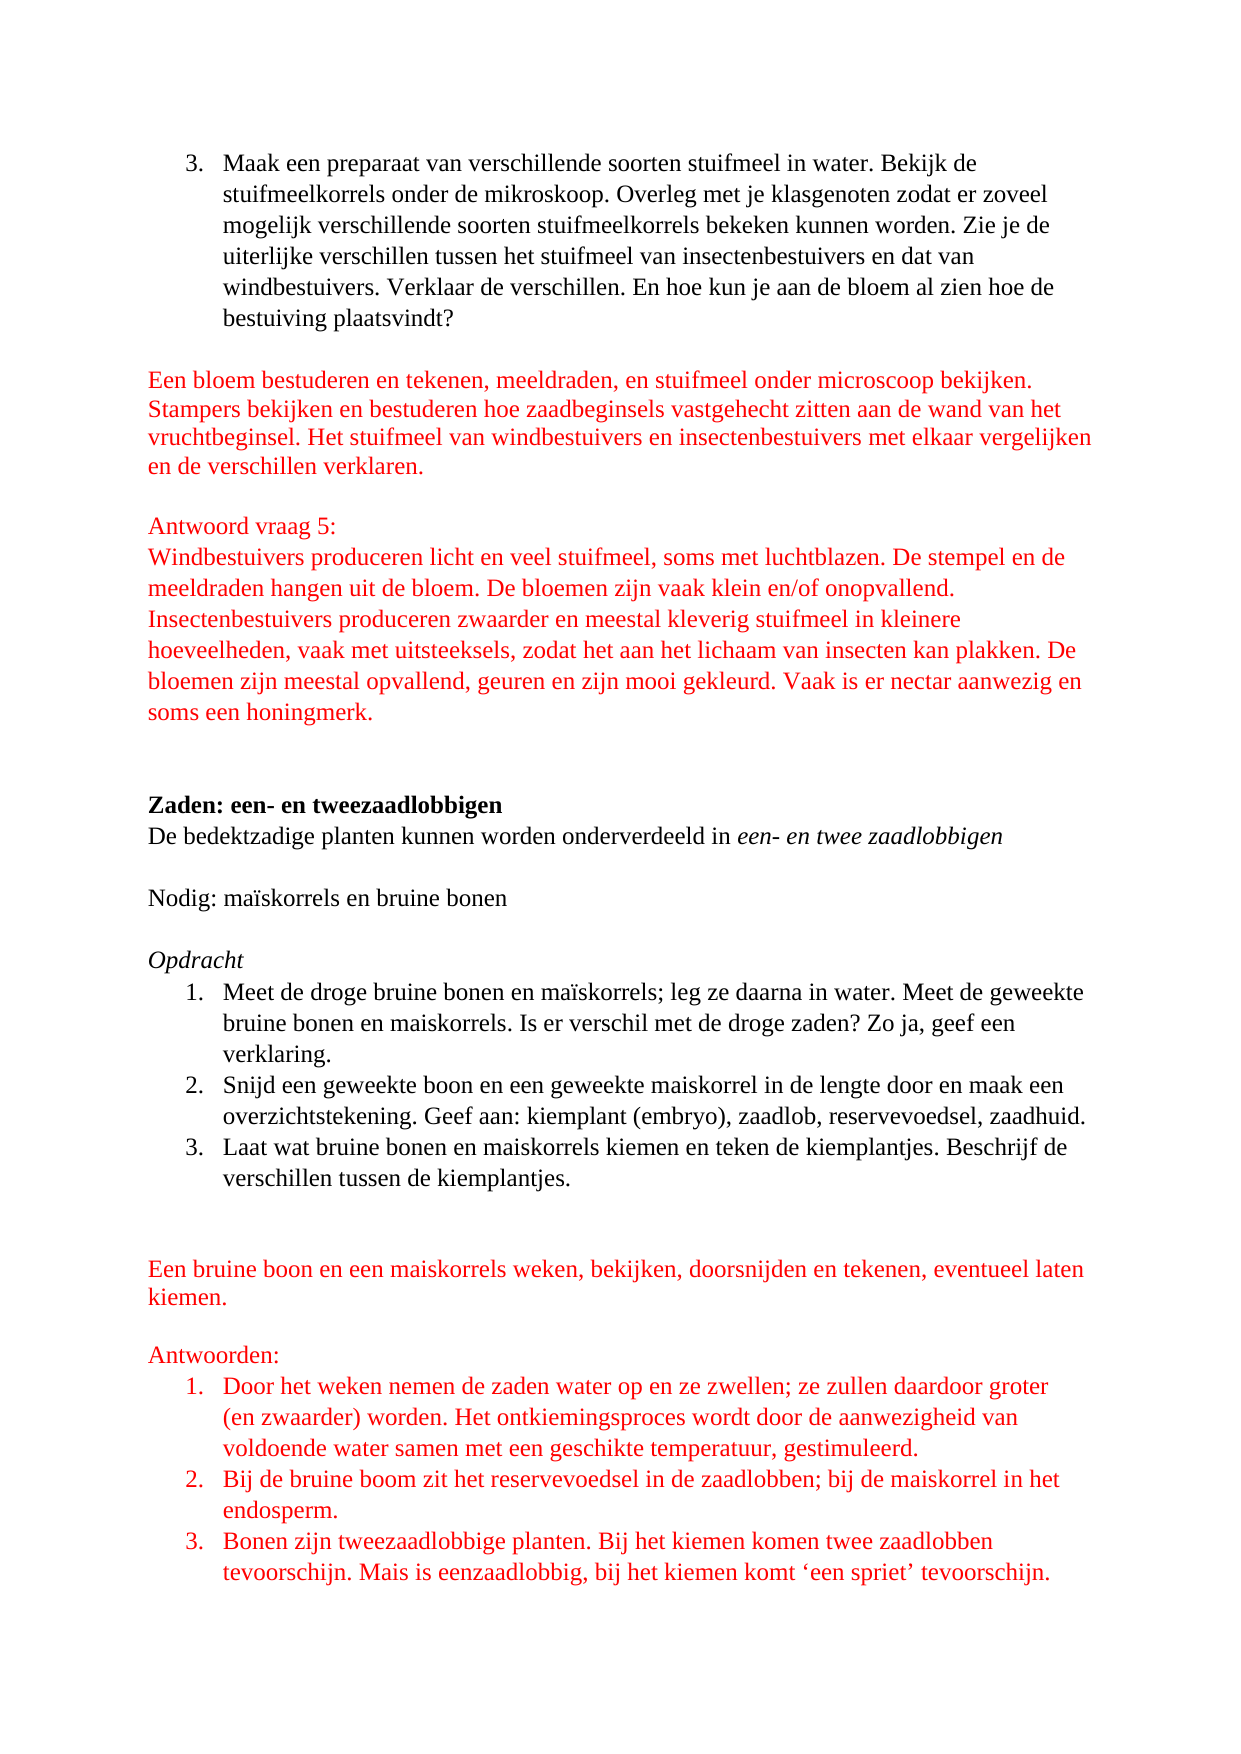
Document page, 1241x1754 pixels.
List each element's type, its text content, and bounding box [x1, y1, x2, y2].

list Door het weken nemen de zaden water op en ze zwellen; ze zullen daardoor groter [185, 1371, 1093, 1400]
list Zaden: een- en tweezaadlobbigen [148, 790, 1093, 819]
list Maak een preparaat van verschillende soorten stuifmeel in water. Bekijk de stuifmeelkorrels onder de mikroskoop. Overleg met je klasgenoten zodat er zoveel mogelijk verschillende soorten stuifmeelkorrels bekeken kunnen worden. Zie je de uiterlijke verschillen tussen het stuifmeel van insectenbestuivers en dat van windbestuivers. Verklaar de verschillen. En hoe kun je aan de bloem al zien hoe de bestuiving plaatsvindt? [185, 148, 1093, 332]
text Een bloem bestuderen en tekenen, meeldraden, en stuifmeel onder microscoop bekijken. Stampers bekijken en bestuderen hoe zaadbeginsels vastgehecht zitten aan de wand van het vruchtbeginsel. Het stuifmeel van windbestuivers en insectenbestuivers met elkaar vergelijken en de verschillen verklaren. [148, 365, 1093, 480]
list Antwoord vraag 5: [148, 511, 1093, 540]
list Nodig: maïskorrels en bruine bonen [148, 883, 1093, 912]
list Insectenbestuivers produceren zwaarder en meestal kleverig stuifmeel in kleinere hoeveelheden, vaak met uitsteeksels, zodat het aan het lichaam van insecten kan plakken. De bloemen zijn meestal opvallend, geuren en zijn mooi gekleurd. Vaak is er nectar aanwezig en soms een honingmerk. [148, 604, 1093, 726]
text Antwoorden: [148, 1340, 1093, 1369]
list Opdracht [148, 946, 1093, 974]
list De bedektzadige planten kunnen worden onderverdeeld in een- en twee zaadlobbigen [148, 821, 1093, 850]
list (en zwaarder) worden. Het ontkiemingsproces wordt door de aanwezigheid van voldoende water samen met een geschikte temperatuur, gestimuleerd. [223, 1402, 1093, 1462]
list Windbestuivers produceren licht en veel stuifmeel, soms met luchtblazen. De stempel en de meeldraden hangen uit de bloem. De bloemen zijn vaak klein en/of onopvallend. [148, 542, 1093, 602]
list Snijd een geweekte boon en een geweekte maiskorrel in de lengte door en maak een overzichtstekening. Geef aan: kiemplant (embryo), zaadlob, reservevoedsel, zaadhuid. [185, 1070, 1093, 1129]
text Een bruine boon en een maiskorrels weken, bekijken, doorsnijden en tekenen, eventueel laten kiemen. [148, 1254, 1093, 1311]
list Bonen zijn tweezaadlobbige planten. Bij het kiemen komen twee zaadlobben tevoorschijn. Mais is eenzaadlobbig, bij het kiemen komt ‘een spriet’ tevoorschijn. [185, 1526, 1093, 1586]
list Meet de droge bruine bonen en maïskorrels; leg ze daarna in water. Meet de geweekte bruine bonen en maiskorrels. Is er verschil met de droge zaden? Zo ja, geef een verklaring. [185, 977, 1093, 1067]
list Laat wat bruine bonen en maiskorrels kiemen en teken de kiemplantjes. Beschrijf de verschillen tussen de kiemplantjes. [185, 1132, 1093, 1192]
list Bij de bruine boom zit het reservevoedsel in de zaadlobben; bij de maiskorrel in het endosperm. [185, 1464, 1093, 1524]
